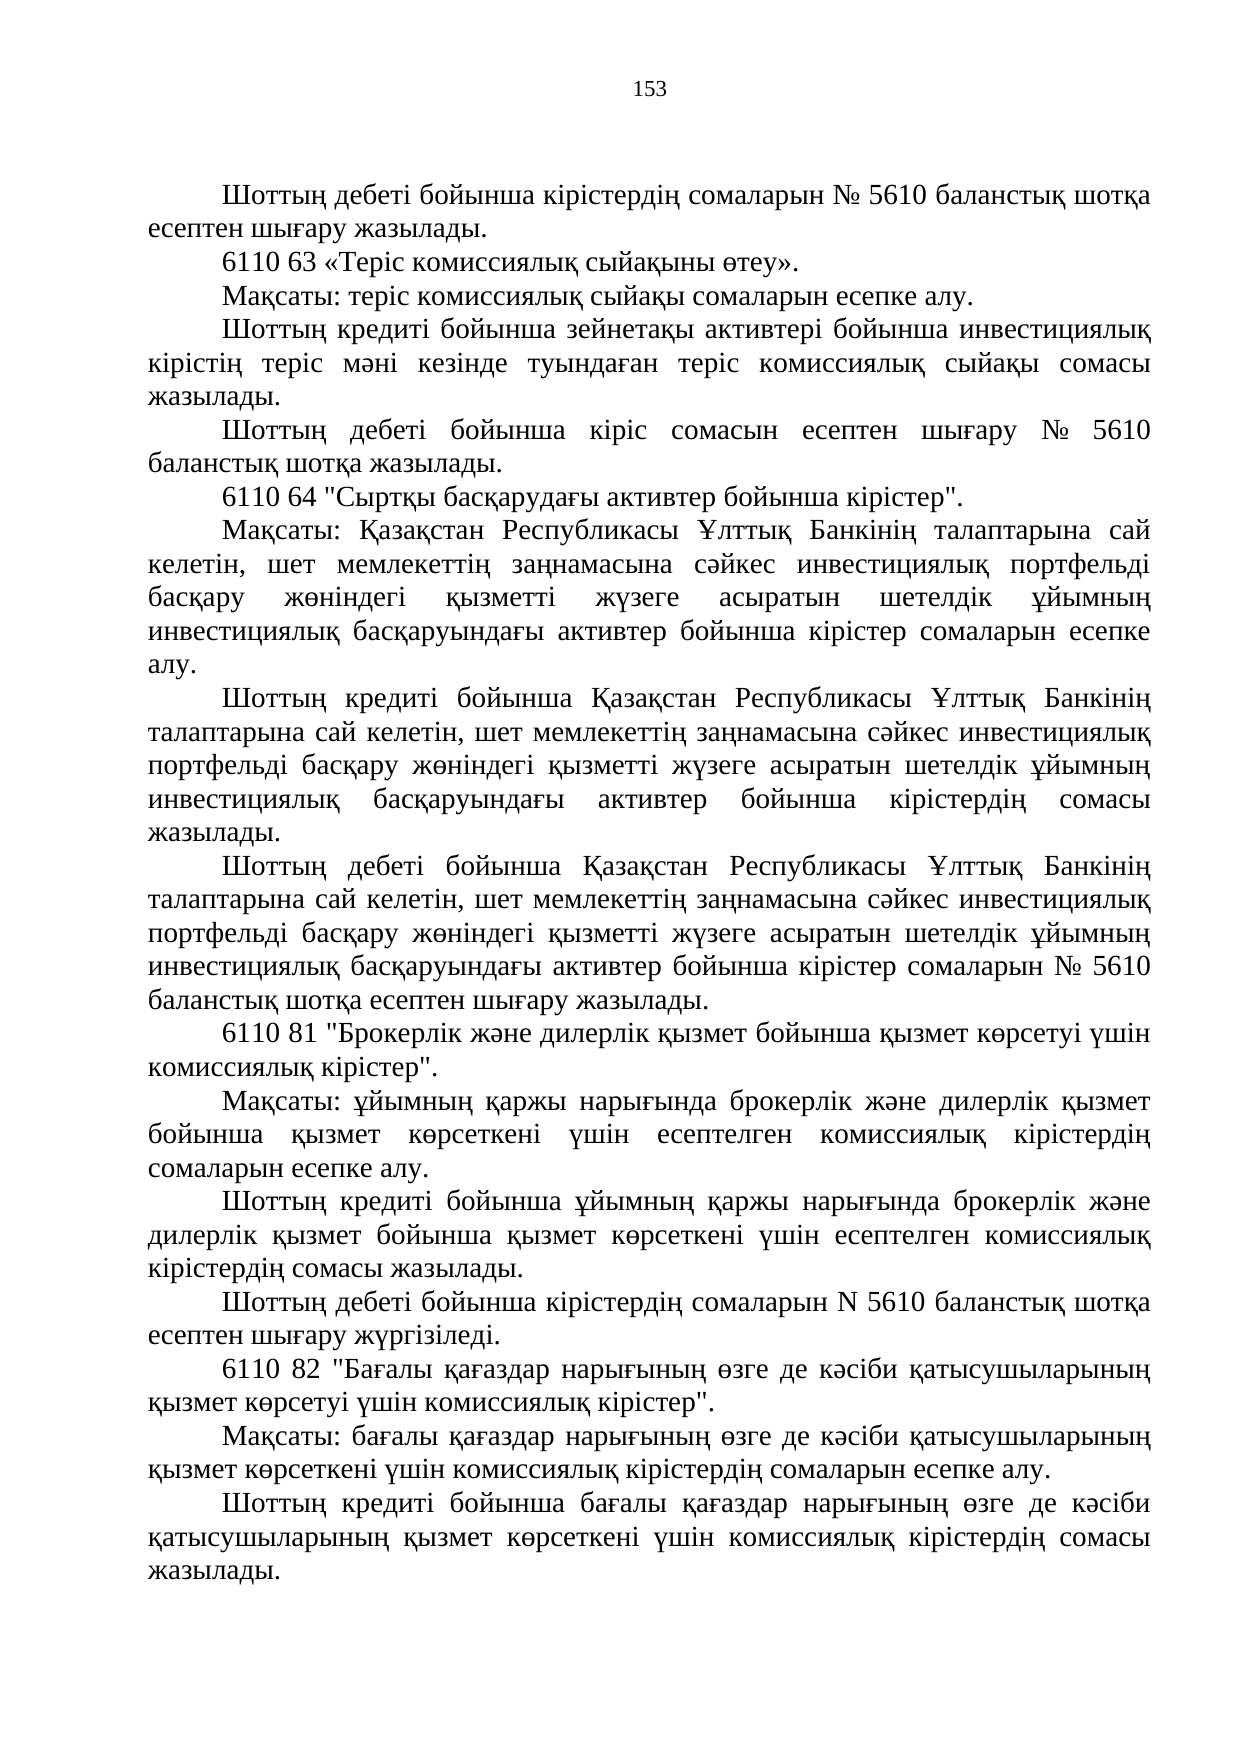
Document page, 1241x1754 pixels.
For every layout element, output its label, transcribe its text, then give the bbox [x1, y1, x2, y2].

text Шоттың дебеті бойынша кіріс сомасын есептен шығару № 5610 баланстық шотқа жазылады. [148, 412, 1152, 479]
text Шоттың кредиті бойынша ұйымның қаржы нарығында брокерлік және дилерлік қызмет бойынша қызмет көрсеткені үшін есептелген комиссиялық кірістердің сомасы жазылады. [148, 1183, 1152, 1284]
text Шоттың кредиті бойынша Қазақстан Республикасы Ұлттық Банкінің талаптарына сай келетін, шет мемлекеттің заңнамасына сәйкес инвестициялық портфельді басқару жөнiндегi қызметтi жүзеге асыратын шетелдік ұйымның инвестициялық басқаруындағы активтер бойынша кірістердің сомасы жазылады. [148, 680, 1152, 848]
text Мақсаты: бағалы қағаздар нарығының өзге де кәсіби қатысушыларының қызмет көрсеткені үшін комиссиялық кірістердің сомаларын есепке алу. [148, 1418, 1152, 1485]
text Мақсаты: теріс комиссиялық сыйақы сомаларын есепке алу. [148, 278, 1152, 311]
text Шоттың дебеті бойынша кірістердің сомаларын № 5610 баланстық шотқа есептен шығару жазылады. [148, 177, 1152, 244]
text Шоттың дебеті бойынша Қазақстан Республикасы Ұлттық Банкінің талаптарына сай келетін, шет мемлекеттің заңнамасына сәйкес инвестициялық портфельді басқару жөнiндегi қызметтi жүзеге асыратын шетелдік ұйымның инвестициялық басқаруындағы активтер бойынша кірістер сомаларын № 5610 баланстық шотқа есептен шығару жазылады. [148, 848, 1152, 1016]
text Шоттың кредиті бойынша бағалы қағаздар нарығының өзге де кәсіби қатысушыларының қызмет көрсеткені үшін комиссиялық кірістердің сомасы жазылады. [148, 1485, 1152, 1586]
text Мақсаты: Қазақстан Республикасы Ұлттық Банкінің талаптарына сай келетін, шет мемлекеттің заңнамасына сәйкес инвестициялық портфельді басқару жөнiндегi қызметтi жүзеге асыратын шетелдік ұйымның инвестициялық басқаруындағы активтер бойынша кірістер сомаларын есепке алу. [148, 512, 1152, 680]
text Шоттың дебеті бойынша кірістердің сомаларын N 5610 баланстық шотқа есептен шығару жүргізіледі. [148, 1284, 1152, 1351]
text 6110 82 "Бағалы қағаздар нарығының өзге де кәсіби қатысушыларының қызмет көрсетуі үшін комиссиялық кірістер". [148, 1351, 1152, 1418]
text 6110 81 "Брокерлік және дилерлік қызмет бойынша қызмет көрсетуі үшін комиссиялық кірістер". [148, 1016, 1152, 1083]
text 6110 64 "Сыртқы басқарудағы активтер бойынша кірістер". [148, 479, 1152, 512]
text Мақсаты: ұйымның қаржы нарығында брокерлік және дилерлік қызмет бойынша қызмет көрсеткені үшін есептелген комиссиялық кірістердің сомаларын есепке алу. [148, 1083, 1152, 1183]
text Шоттың кредиті бойынша зейнетақы активтері бойынша инвестициялық кірістің теріс мәні кезінде туындаған теріс комиссиялық сыйақы сомасы жазылады. [148, 311, 1152, 412]
text 6110 63 «Теріс комиссиялық сыйақыны өтеу». [148, 244, 1152, 278]
